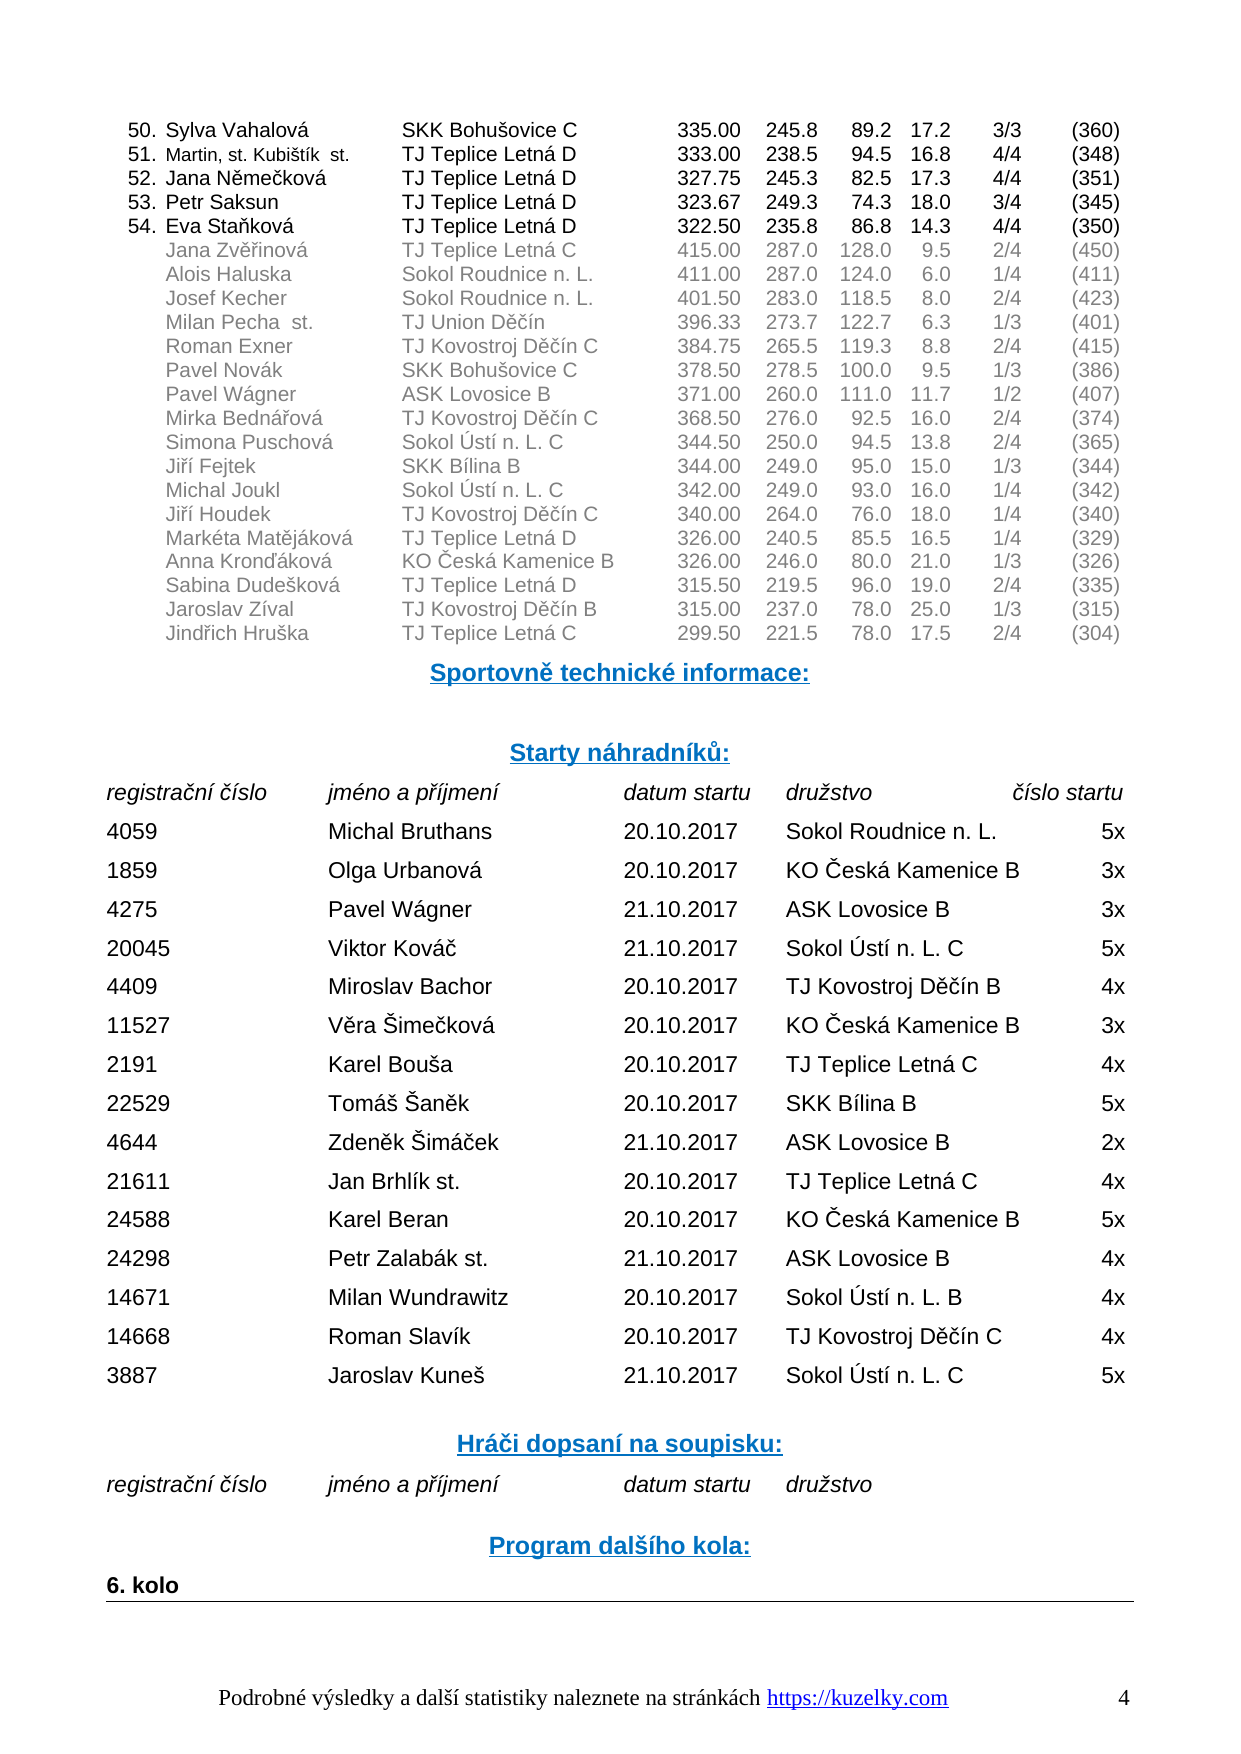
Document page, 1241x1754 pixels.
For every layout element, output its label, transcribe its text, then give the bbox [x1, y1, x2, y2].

text Sabina Dudešková TJ Teplice Letná D 315.50 219.5 96.0 19.0 2/4 (335) [106, 573, 1134, 597]
text Simona Puschová Sokol Ústí n. L. C 344.50 250.0 94.5 13.8 2/4 (365) [106, 429, 1134, 453]
text 4059 Michal Bruthans 20.10.2017 Sokol Roudnice n. L. 5x [106, 818, 1134, 844]
text Jindřich Hruška TJ Teplice Letná C 299.50 221.5 78.0 17.5 2/4 (304) [106, 621, 1134, 645]
text Mirka Bednářová TJ Kovostroj Děčín C 368.50 276.0 92.5 16.0 2/4 (374) [106, 406, 1134, 429]
text 22529 Tomáš Šaněk 20.10.2017 SKK Bílina B 5x [106, 1090, 1134, 1116]
text 11527 Věra Šimečková 20.10.2017 KO Česká Kamenice B 3x [106, 1012, 1134, 1038]
text 4275 Pavel Wágner 21.10.2017 ASK Lovosice B 3x [106, 896, 1134, 922]
text 54. Eva Staňková TJ Teplice Letná D 322.50 235.8 86.8 14.3 4/4 (350) [106, 214, 1134, 238]
text Jiří Fejtek SKK Bílina B 344.00 249.0 95.0 15.0 1/3 (344) [106, 453, 1134, 477]
text Starty náhradníků: [94, 738, 1145, 767]
text Jiří Houdek TJ Kovostroj Děčín C 340.00 264.0 76.0 18.0 1/4 (340) [106, 501, 1134, 525]
text Pavel Novák SKK Bohušovice C 378.50 278.5 100.0 9.5 1/3 (386) [106, 358, 1134, 382]
text 21611 Jan Brhlík st. 20.10.2017 TJ Teplice Letná C 4x [106, 1168, 1134, 1194]
text 24298 Petr Zalabák st. 21.10.2017 ASK Lovosice B 4x [106, 1245, 1134, 1272]
text 4644 Zdeněk Šimáček 21.10.2017 ASK Lovosice B 2x [106, 1129, 1134, 1155]
text 3887 Jaroslav Kuneš 21.10.2017 Sokol Ústí n. L. C 5x [106, 1362, 1134, 1388]
text 1859 Olga Urbanová 20.10.2017 KO Česká Kamenice B 3x [106, 857, 1134, 883]
text 14671 Milan Wundrawitz 20.10.2017 Sokol Ústí n. L. B 4x [106, 1284, 1134, 1311]
text Markéta Matějáková TJ Teplice Letná D 326.00 240.5 85.5 16.5 1/4 (329) [106, 525, 1134, 549]
text 50. Sylva Vahalová SKK Bohušovice C 335.00 245.8 89.2 17.2 3/3 (360) [106, 118, 1134, 142]
text Program dalšího kola: [94, 1531, 1145, 1560]
text 53. Petr Saksun TJ Teplice Letná D 323.67 249.3 74.3 18.0 3/4 (345) [106, 190, 1134, 214]
text Jana Zvěřinová TJ Teplice Letná C 415.00 287.0 128.0 9.5 2/4 (450) [106, 238, 1134, 262]
text Milan Pecha st. TJ Union Děčín 396.33 273.7 122.7 6.3 1/3 (401) [106, 310, 1134, 334]
text Michal Joukl Sokol Ústí n. L. C 342.00 249.0 93.0 16.0 1/4 (342) [106, 477, 1134, 501]
text Jaroslav Zíval TJ Kovostroj Děčín B 315.00 237.0 78.0 25.0 1/3 (315) [106, 597, 1134, 621]
text Sportovně technické informace: [94, 658, 1145, 686]
text Josef Kecher Sokol Roudnice n. L. 401.50 283.0 118.5 8.0 2/4 (423) [106, 286, 1134, 310]
text 52. Jana Němečková TJ Teplice Letná D 327.75 245.3 82.5 17.3 4/4 (351) [106, 166, 1134, 190]
text 51. Martin, st. Kubištík st. TJ Teplice Letná D 333.00 238.5 94.5 16.8 4/4 (348) [106, 142, 1134, 166]
text 14668 Roman Slavík 20.10.2017 TJ Kovostroj Děčín C 4x [106, 1323, 1134, 1349]
text Roman Exner TJ Kovostroj Děčín C 384.75 265.5 119.3 8.8 2/4 (415) [106, 334, 1134, 358]
text 20045 Viktor Kováč 21.10.2017 Sokol Ústí n. L. C 5x [106, 934, 1134, 961]
text 2191 Karel Bouša 20.10.2017 TJ Teplice Letná C 4x [106, 1051, 1134, 1077]
text registrační číslo jméno a příjmení datum startu družstvo číslo startu [106, 779, 1134, 805]
text 6. kolo [106, 1572, 1134, 1601]
text Anna Kronďáková KO Česká Kamenice B 326.00 246.0 80.0 21.0 1/3 (326) [106, 549, 1134, 573]
text Alois Haluska Sokol Roudnice n. L. 411.00 287.0 124.0 6.0 1/4 (411) [106, 262, 1134, 286]
text 4409 Miroslav Bachor 20.10.2017 TJ Kovostroj Děčín B 4x [106, 973, 1134, 1000]
text Hráči dopsaní na soupisku: [94, 1401, 1145, 1458]
text 24588 Karel Beran 20.10.2017 KO Česká Kamenice B 5x [106, 1206, 1134, 1233]
text Pavel Wágner ASK Lovosice B 371.00 260.0 111.0 11.7 1/2 (407) [106, 382, 1134, 406]
text registrační číslo jméno a příjmení datum startu družstvo [106, 1471, 1134, 1497]
